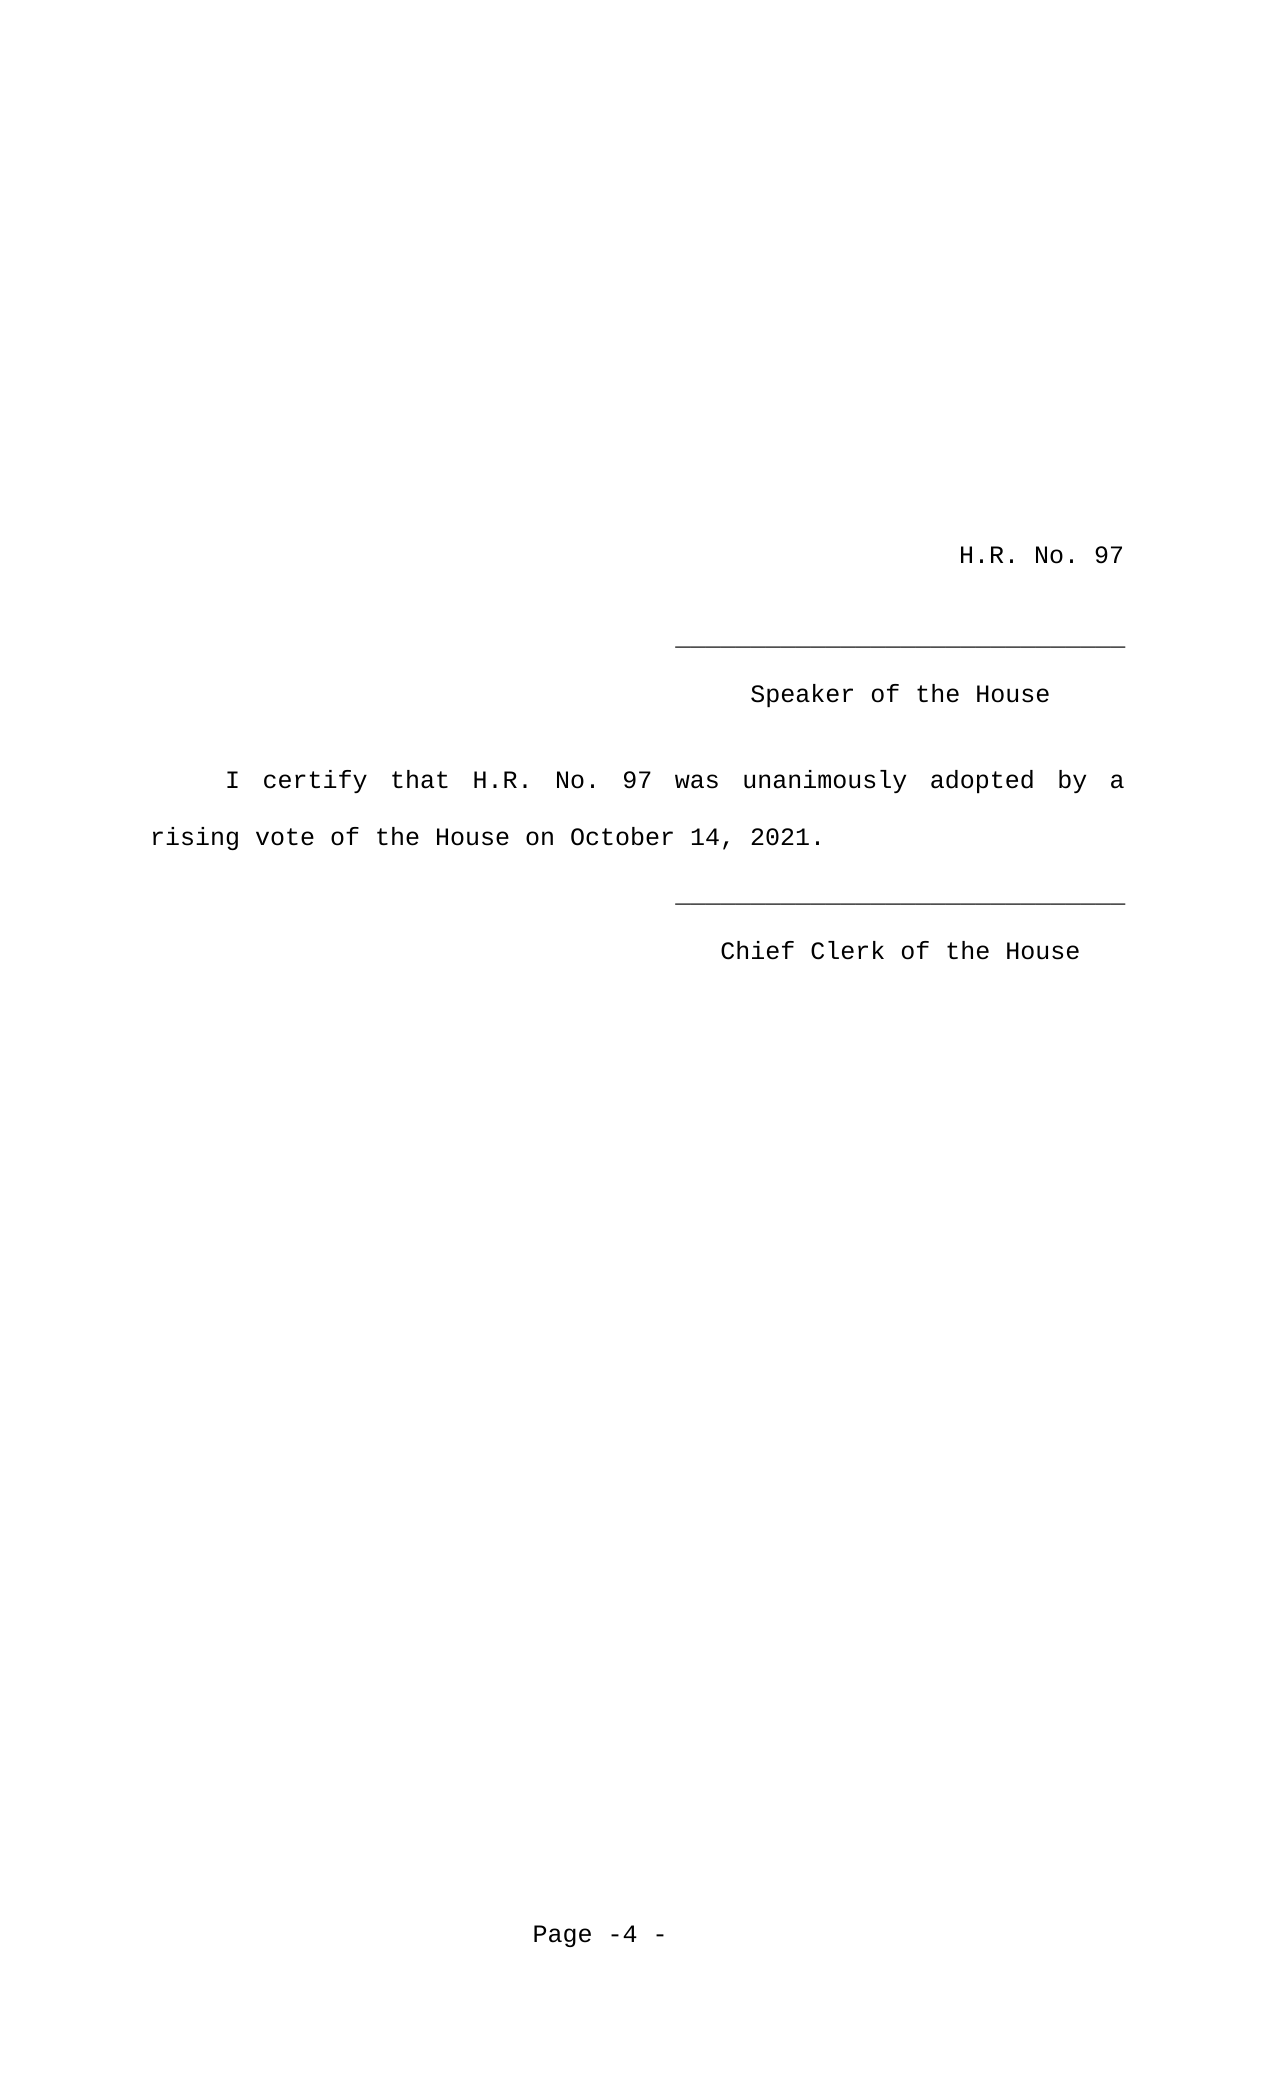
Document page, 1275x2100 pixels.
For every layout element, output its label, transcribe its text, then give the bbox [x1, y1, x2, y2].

text ______________________________ [150, 881, 1125, 910]
text Speaker of the House [150, 681, 1125, 710]
text I certify that H.R. No. 97 was unanimously adopted by a rising vote of the House on October 14, 2021. [150, 767, 1125, 853]
text ______________________________ [150, 624, 1125, 653]
text Chief Clerk of the House [150, 938, 1125, 967]
